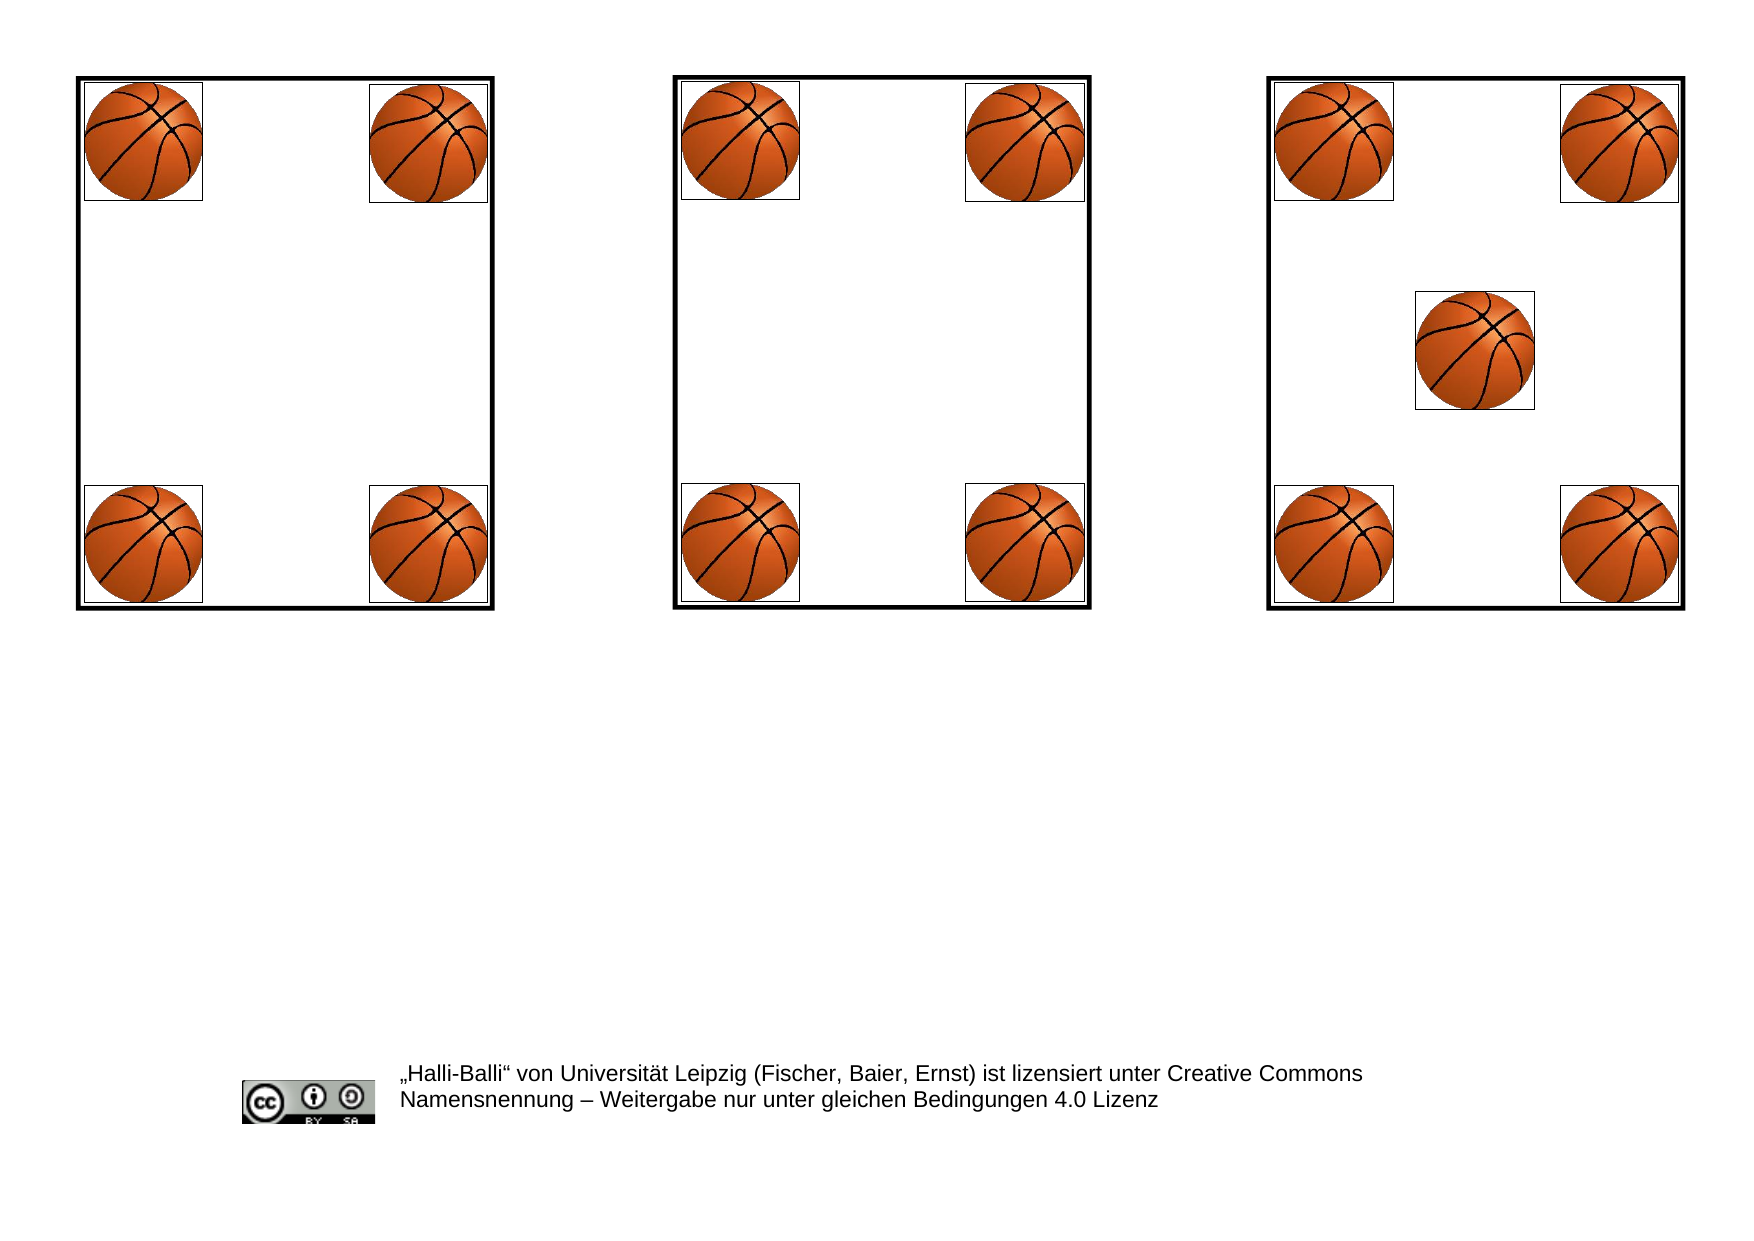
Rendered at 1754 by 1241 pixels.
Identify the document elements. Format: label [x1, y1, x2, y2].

picture [1275, 486, 1393, 602]
picture [85, 486, 202, 602]
picture [1275, 83, 1393, 200]
picture [966, 84, 1084, 201]
picture [966, 484, 1084, 601]
picture [370, 486, 487, 602]
picture [1561, 486, 1678, 602]
picture [1416, 292, 1534, 409]
picture [242, 1080, 375, 1124]
picture [370, 85, 487, 202]
picture [85, 83, 202, 200]
picture [682, 82, 799, 199]
picture [682, 484, 799, 601]
picture [1561, 85, 1678, 202]
